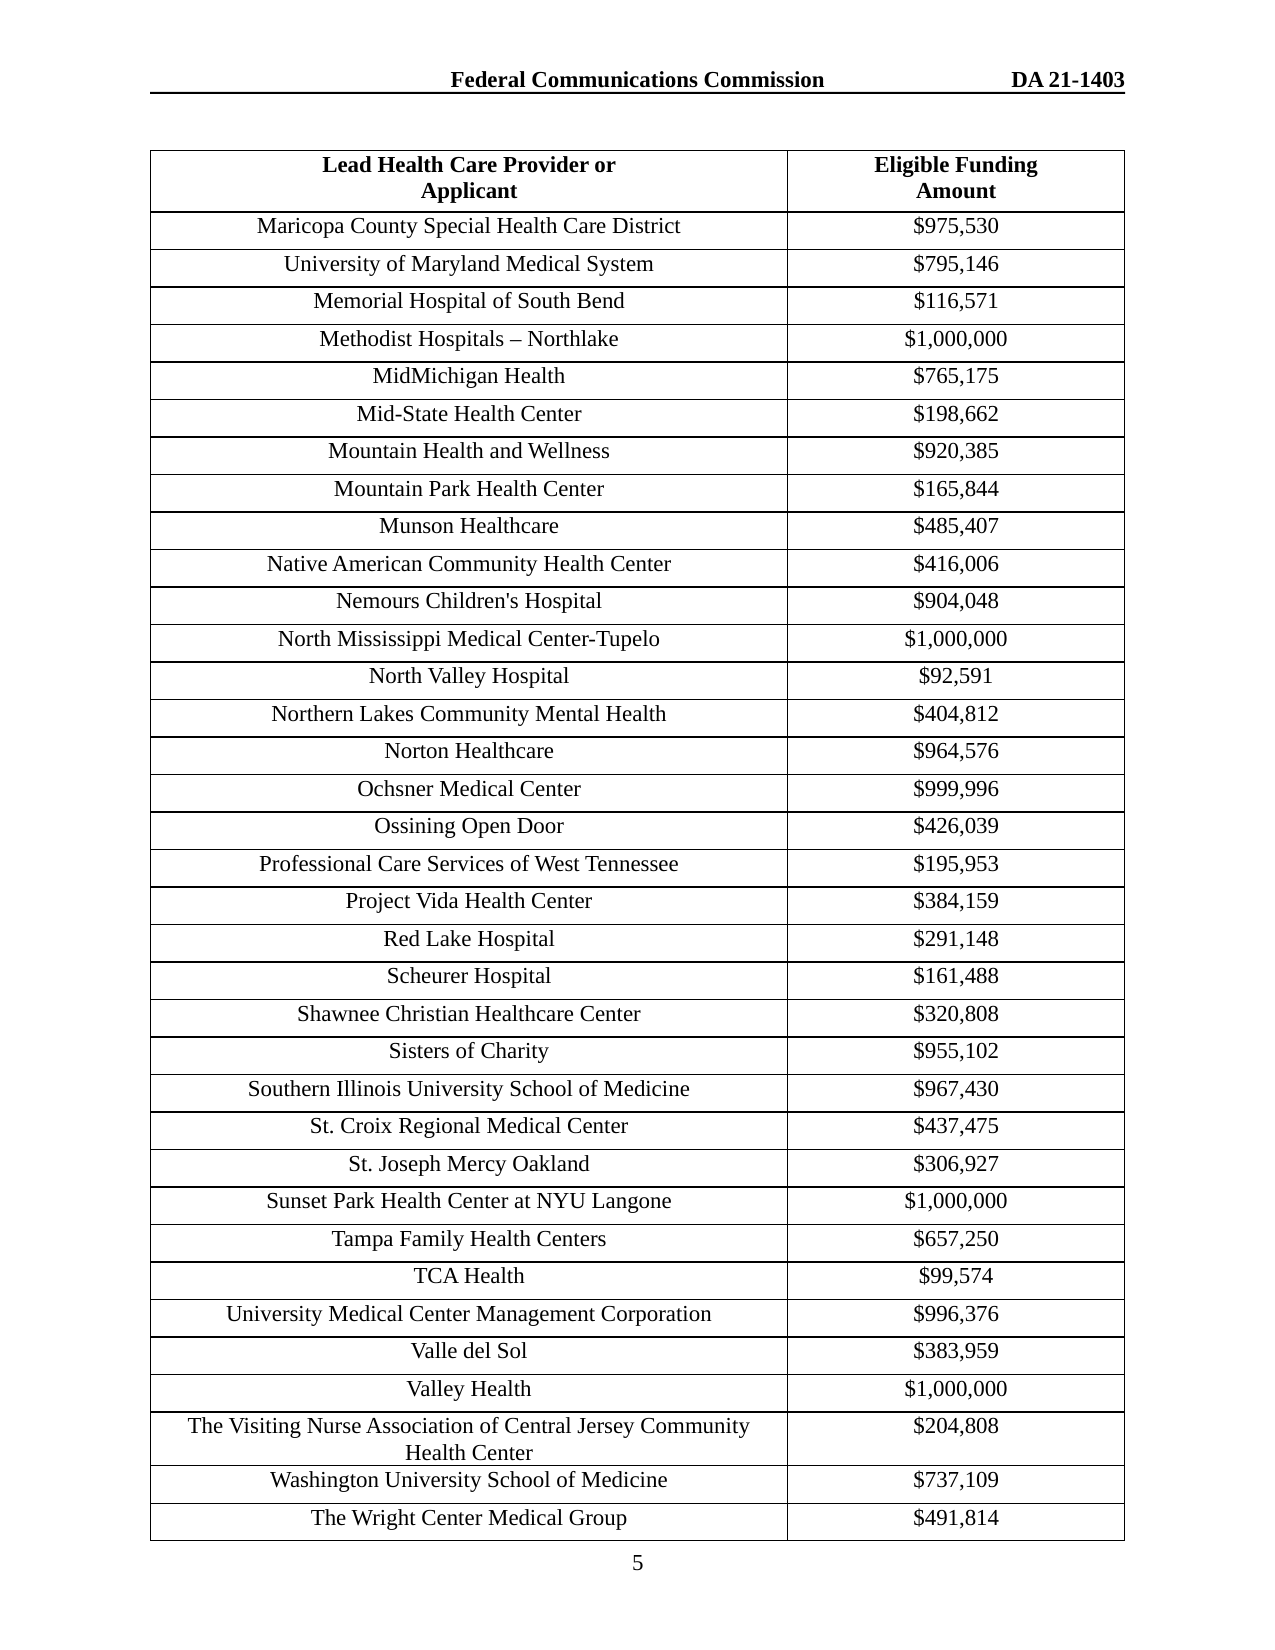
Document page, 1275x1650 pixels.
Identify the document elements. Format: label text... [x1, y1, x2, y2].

table_cell $99,574 [788, 1263, 1124, 1299]
table_cell $198,662 [788, 400, 1124, 436]
table_cell $996,376 [788, 1300, 1124, 1336]
table_cell Mid-State Health Center [151, 400, 787, 436]
table_cell $437,475 [788, 1113, 1124, 1149]
table_cell $161,488 [788, 963, 1124, 999]
table_cell $967,430 [788, 1075, 1124, 1111]
table_cell $165,844 [788, 475, 1124, 511]
table_cell $657,250 [788, 1225, 1124, 1261]
table_cell The Wright Center Medical Group [151, 1504, 787, 1540]
table_cell $204,808 [788, 1413, 1124, 1465]
table_cell $904,048 [788, 588, 1124, 624]
table_cell $491,814 [788, 1504, 1124, 1540]
table_cell $291,148 [788, 925, 1124, 961]
table_cell Nemours Children's Hospital [151, 588, 787, 624]
table_header Eligible Funding Amount [788, 151, 1124, 211]
table_cell Tampa Family Health Centers [151, 1225, 787, 1261]
table_cell University Medical Center Management Corporation [151, 1300, 787, 1336]
table_cell Shawnee Christian Healthcare Center [151, 1000, 787, 1036]
table_cell Washington University School of Medicine [151, 1466, 787, 1503]
table_cell Norton Healthcare [151, 738, 787, 774]
table_cell North Valley Hospital [151, 663, 787, 699]
table_cell Professional Care Services of West Tennessee [151, 850, 787, 886]
table_cell Valley Health [151, 1375, 787, 1411]
table_cell Scheurer Hospital [151, 963, 787, 999]
table_cell Mountain Park Health Center [151, 475, 787, 511]
table_cell $765,175 [788, 363, 1124, 399]
table_cell Native American Community Health Center [151, 550, 787, 586]
table_header Lead Health Care Provider or Applicant [151, 151, 787, 211]
table_cell $116,571 [788, 288, 1124, 324]
table_cell Southern Illinois University School of Medicine [151, 1075, 787, 1111]
table_cell Ossining Open Door [151, 813, 787, 849]
table_cell TCA Health [151, 1263, 787, 1299]
table_cell $920,385 [788, 438, 1124, 474]
table_cell $964,576 [788, 738, 1124, 774]
table_cell $1,000,000 [788, 1375, 1124, 1411]
table_cell $975,530 [788, 213, 1124, 249]
table_cell $306,927 [788, 1150, 1124, 1186]
table_cell $404,812 [788, 700, 1124, 736]
table_cell Project Vida Health Center [151, 888, 787, 924]
table_cell $485,407 [788, 513, 1124, 549]
table_cell Sunset Park Health Center at NYU Langone [151, 1188, 787, 1224]
table_cell $955,102 [788, 1038, 1124, 1074]
table_cell $737,109 [788, 1466, 1124, 1503]
table_cell $195,953 [788, 850, 1124, 886]
table_cell $384,159 [788, 888, 1124, 924]
table_cell $1,000,000 [788, 625, 1124, 661]
table_cell Munson Healthcare [151, 513, 787, 549]
table_cell $92,591 [788, 663, 1124, 699]
table_cell $795,146 [788, 250, 1124, 286]
table_cell Mountain Health and Wellness [151, 438, 787, 474]
table_cell Methodist Hospitals – Northlake [151, 325, 787, 361]
table_cell $1,000,000 [788, 1188, 1124, 1224]
table_cell Memorial Hospital of South Bend [151, 288, 787, 324]
table_cell University of Maryland Medical System [151, 250, 787, 286]
table_cell Red Lake Hospital [151, 925, 787, 961]
table_cell MidMichigan Health [151, 363, 787, 399]
table_cell $416,006 [788, 550, 1124, 586]
table_cell Maricopa County Special Health Care District [151, 213, 787, 249]
table_cell $1,000,000 [788, 325, 1124, 361]
table_cell Ochsner Medical Center [151, 775, 787, 811]
table_cell $320,808 [788, 1000, 1124, 1036]
table_cell $426,039 [788, 813, 1124, 849]
table_cell St. Joseph Mercy Oakland [151, 1150, 787, 1186]
table_cell Sisters of Charity [151, 1038, 787, 1074]
table_cell Valle del Sol [151, 1338, 787, 1374]
table_cell Northern Lakes Community Mental Health [151, 700, 787, 736]
table_cell St. Croix Regional Medical Center [151, 1113, 787, 1149]
table_cell $383,959 [788, 1338, 1124, 1374]
table_cell The Visiting Nurse Association of Central Jersey Community Health Center [151, 1413, 787, 1465]
table_cell North Mississippi Medical Center-Tupelo [151, 625, 787, 661]
table_cell $999,996 [788, 775, 1124, 811]
